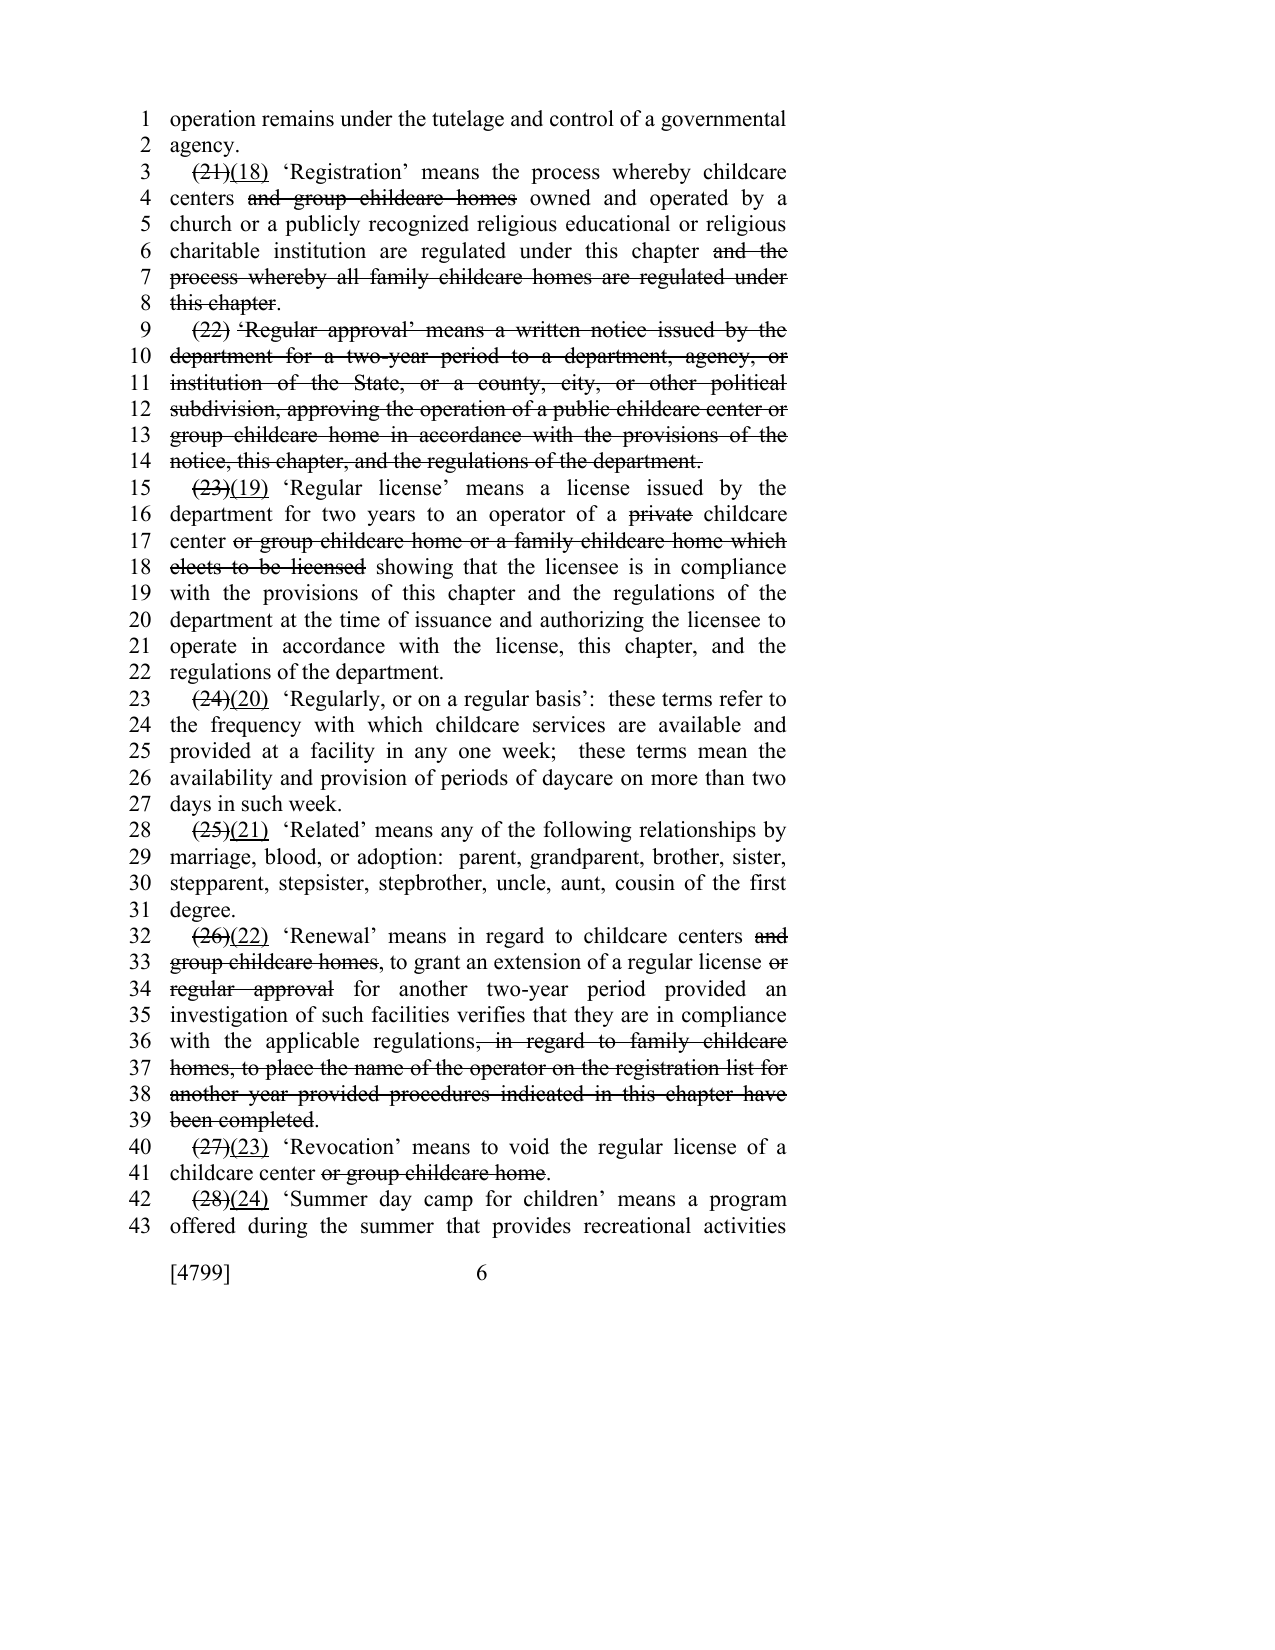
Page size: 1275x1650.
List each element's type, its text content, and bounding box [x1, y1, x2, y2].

text (23)(19) ‘Regular license’ means a license issued by the department for two years to an operator of a private childcare center or group childcare home or a family childcare home which elects to be licensed showing that the licensee is in compliance with the provisions of this chapter and the regulations of the department at the time of issuance and authorizing the licensee to operate in accordance with the license, this chapter, and the regulations of the department. [169, 474, 787, 685]
text (24)(20) ‘Regularly, or on a regular basis’: these terms refer to the frequency with which childcare services are available and provided at a facility in any one week; these terms mean the availability and provision of periods of daycare on more than two days in such week. [169, 685, 787, 817]
text (26)(22) ‘Renewal’ means in regard to childcare centers and group childcare homes, to grant an extension of a regular license or regular approval for another two-year period provided an investigation of such facilities verifies that they are in compliance with the applicable regulations, in regard to family childcare homes, to place the name of the operator on the registration list for another year provided procedures indicated in this chapter have been completed. [169, 922, 787, 1068]
text (27)(23) ‘Revocation’ means to void the regular license of a childcare center or group childcare home. [169, 1133, 787, 1186]
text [169, 1186, 787, 1238]
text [169, 105, 787, 158]
text (25)(21) ‘Related’ means any of the following relationships by marriage, blood, or adoption: parent, grandparent, brother, sister, stepparent, stepsister, stepbrother, uncle, aunt, cousin of the first degree. [169, 817, 787, 922]
text (22) ‘Regular approval’ means a written notice issued by the department for a two-year period to a department, agency, or institution of the State, or a county, city, or other political subdivision, approving the operation of a public childcare center or group childcare home in accordance with the provisions of the notice, this chapter, and the regulations of the department. [169, 437, 787, 474]
text (21)(18) ‘Registration’ means the process whereby childcare centers and group childcare homes owned and operated by a church or a publicly recognized religious educational or religious charitable institution are regulated under this chapter and the process whereby all family childcare homes are regulated under this chapter. [169, 279, 787, 316]
text (22) ‘Regular approval’ means a written notice issued by the department for a two-year period to a department, agency, or institution of the State, or a county, city, or other political subdivision, approving the operation of a public childcare center or group childcare home in accordance with the provisions of the notice, this chapter, and the regulations of the department. [169, 316, 787, 356]
text (21)(18) ‘Registration’ means the process whereby childcare centers and group childcare homes owned and operated by a church or a publicly recognized religious educational or religious charitable institution are regulated under this chapter and the process whereby all family childcare homes are regulated under this chapter. [169, 158, 787, 278]
